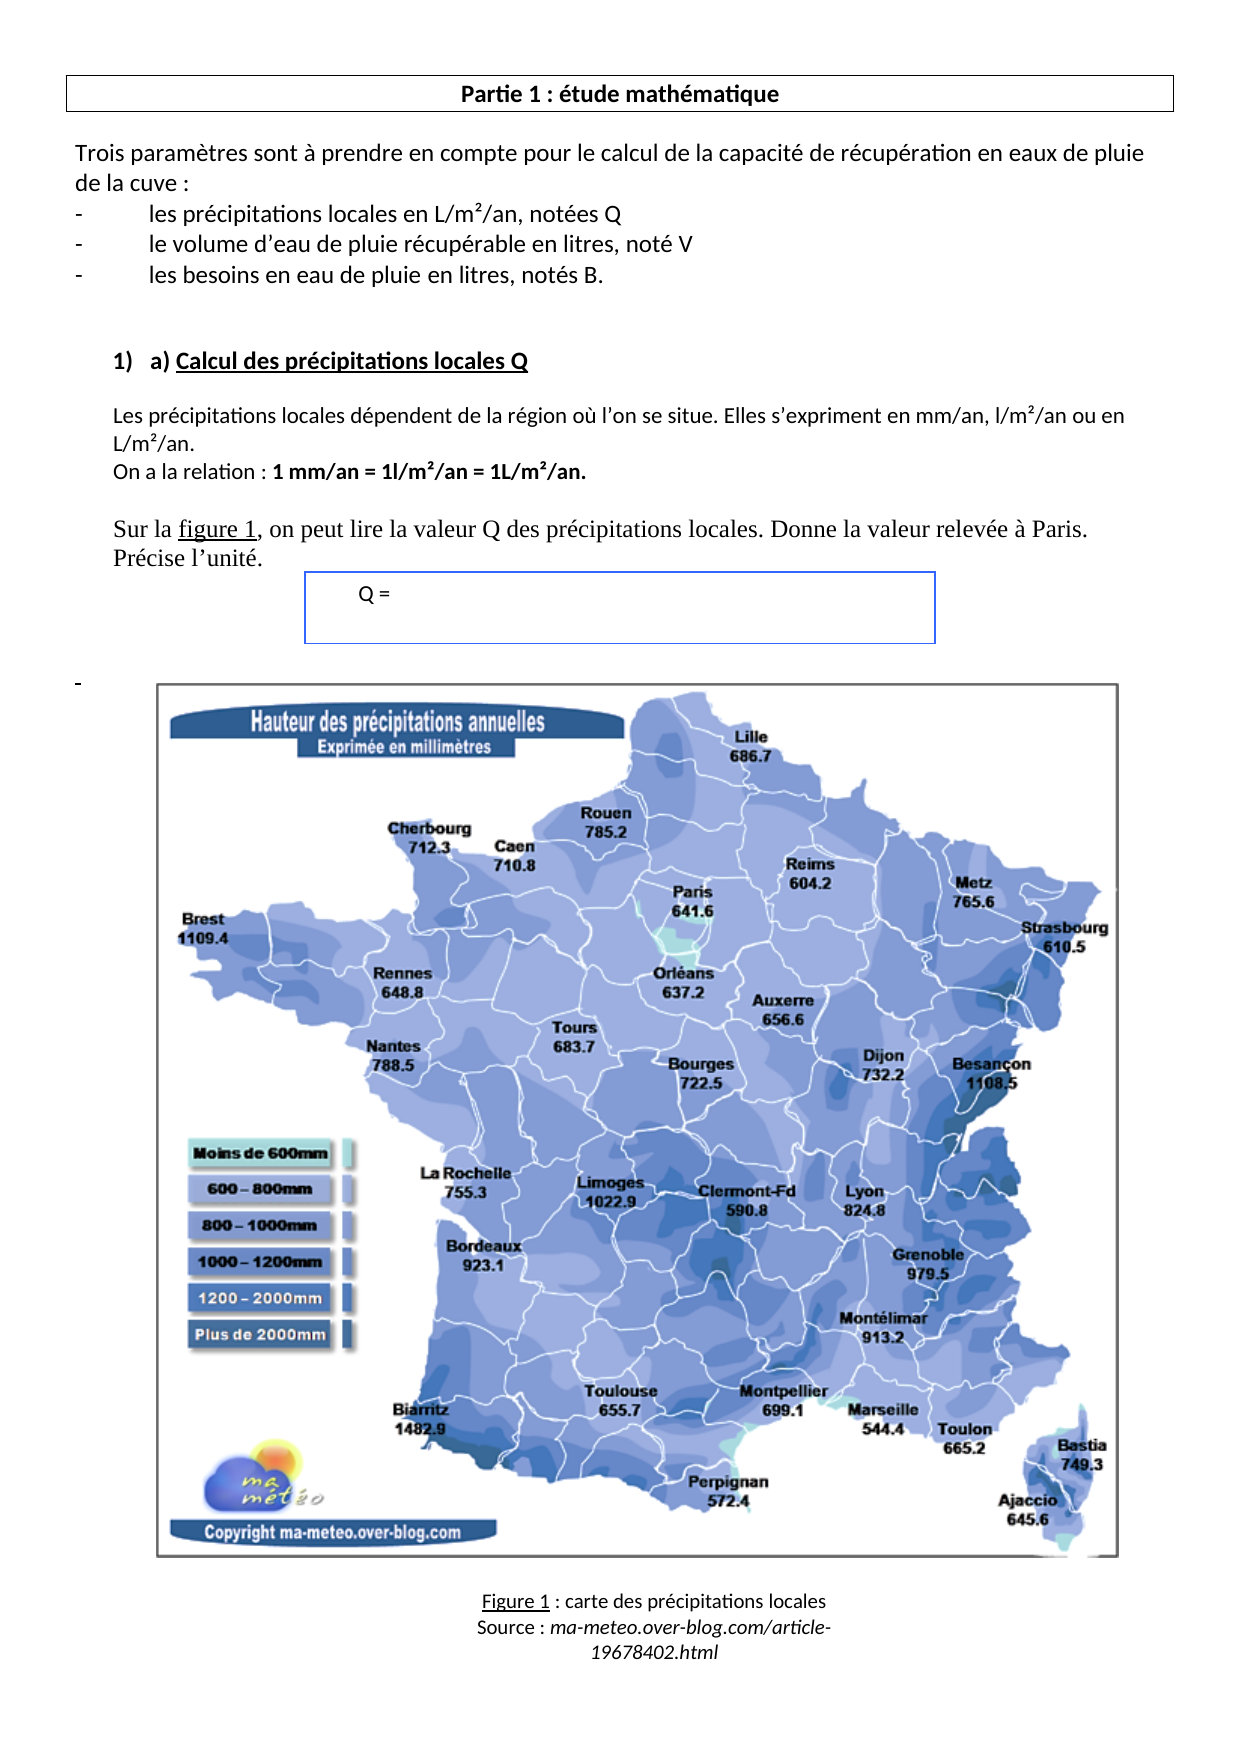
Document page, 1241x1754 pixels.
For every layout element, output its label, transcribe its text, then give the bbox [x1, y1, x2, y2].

list a) Calcul des précipitations locales Q [112, 346, 1165, 376]
text On a la relation : 1 mm/an = 1l/m²/an = 1L/m²/an. [113, 457, 1165, 485]
picture [156, 683, 1119, 1558]
text - les précipitations locales en L/m²/an, notées Q [75, 198, 1165, 229]
text - les besoins en eau de pluie en litres, notés B. [75, 259, 1165, 290]
text Trois paramètres sont à prendre en compte pour le calcul de la capacité de récupération en eaux de pluie de la cuve : [75, 137, 1165, 198]
text - le volume d’eau de pluie récupérable en litres, noté V [75, 229, 1165, 259]
text Partie 1 : étude mathématique [67, 76, 1173, 111]
text Les précipitations locales dépendent de la région où l’on se situe. Elles s’expriment en mm/an, l/m²/an ou en L/m²/an. [113, 401, 1165, 457]
text Sur la figure 1, on peut lire la valeur Q des précipitations locales. Donne la valeur relevée à Paris. Précise l’unité. [113, 514, 1165, 572]
